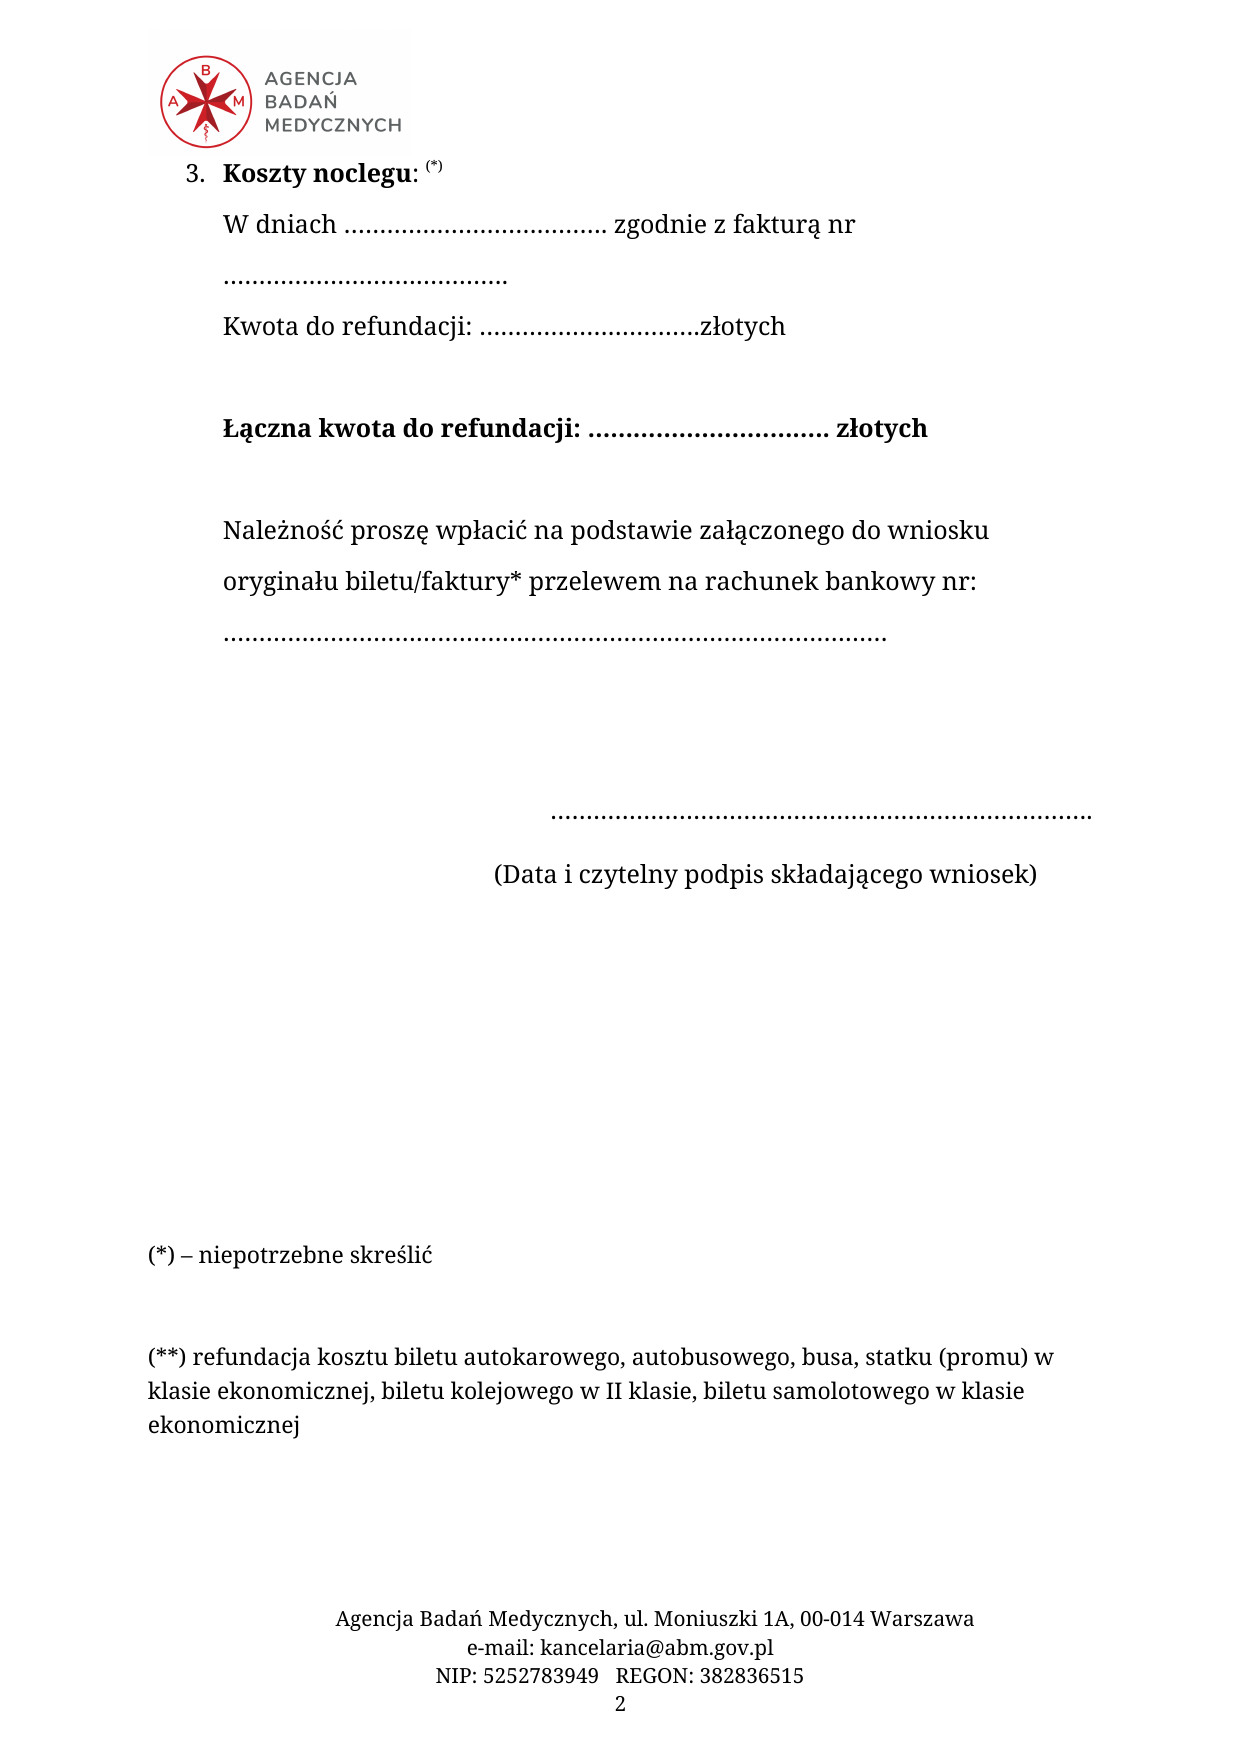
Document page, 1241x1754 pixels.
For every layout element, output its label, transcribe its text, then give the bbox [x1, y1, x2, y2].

text …………………………………………………………………. [148, 793, 1093, 827]
list Należność proszę wpłacić na podstawie załączonego do wniosku oryginału biletu/faktury* przelewem na rachunek bankowy nr: ………………………………………………………………………………… [223, 513, 1093, 649]
list Koszty noclegu: (*) [185, 155, 1093, 189]
text (Data i czytelny podpis składającego wniosek) [148, 856, 1093, 891]
text (**) refundacja kosztu biletu autokarowego, autobusowego, busa, statku (promu) w klasie ekonomicznej, biletu kolejowego w II klasie, biletu samolotowego w klasie ekonomicznej [148, 1341, 1093, 1440]
list Kwota do refundacji: ………………………….złotych [223, 308, 1093, 343]
picture [147, 29, 411, 156]
list W dniach ………………………………. zgodnie z fakturą nr …………………………………. [223, 206, 1093, 292]
text (*) – niepotrzebne skreślić [148, 1239, 1093, 1270]
list Łączna kwota do refundacji: ………………………….. złotych [223, 411, 1093, 445]
